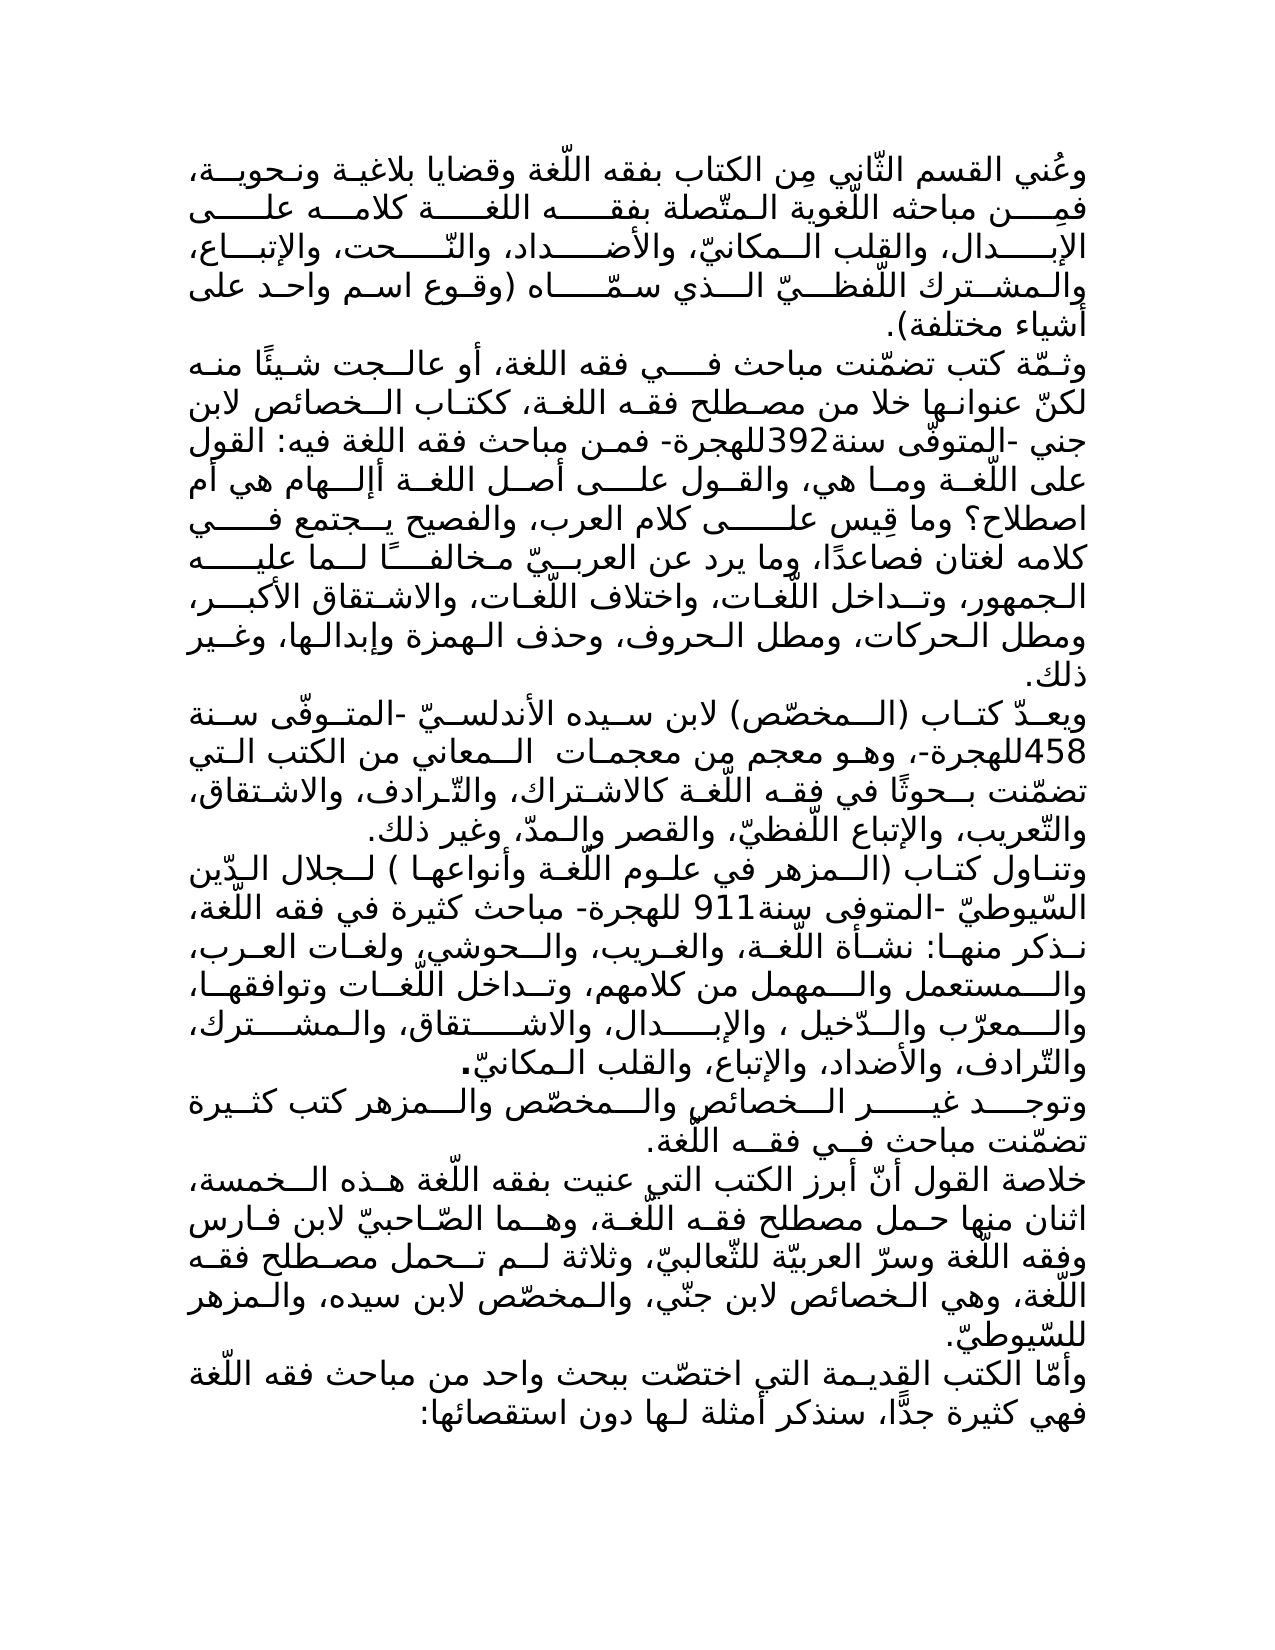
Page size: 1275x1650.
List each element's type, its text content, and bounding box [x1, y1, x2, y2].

text وتناول كتاب (الـمزهر في علوم اللّغة وأنواعها ) لـجلال الدّين السّيوطيّ -المتوفى سنة911 للهجرة- مباحث كثيرة في فقه اللّغة، نذكر منها: نشأة اللّغة، والغريب، والـحوشي، ولغات العرب، والـمستعمل والـمهمل من كلامهم، وتداخل اللّغات وتوافقها، والـمعرّب والدّخيل ، والإبـــدال، والاشـــتقاق، والـمشــترك، والتّرادف، والأضداد، والإتباع، والقلب الـمكانيّ. [187, 849, 1087, 1082]
text ويعدّ كتاب (الـمخصّص) لابن سيده الأندلسيّ -المتوفّى سنة458للهجرة-، وهو معجم من معجمات الـمعاني من الكتب التي تضمّنت بـحوثًا في فقه اللّغة كالاشتراك، والتّرادف، والاشتقاق، والتّعريب، والإتباع اللّفظيّ، والقصر والـمدّ، وغير ذلك. [187, 694, 1087, 849]
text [187, 150, 1087, 344]
text وأمّا الكتب القديـمة التي اختصّت ببحث واحد من مباحث فقه اللّغة فهي كثيرة جدًّا، سنذكر أمثلة لـها دون استقصائها: [187, 1354, 1087, 1432]
text وثـمّة كتب تضمّنت مباحث فــــي فقه اللغة، أو عالـجت شيئًا منه لكنّ عنوانـها خلا من مصطلح فقه اللغة، ككتاب الـخصائص لابن جني -المتوفّى سنة392للهجرة- فمـن مباحث فقه اللغة فيه: القول على اللّغة وما هي، والقول علــى أصل اللغة أإلـهام هي أم اصطلاح؟ وما قِيس علــــــى كلام العرب، والفصيح يـجتمع فــــي كلامه لغتان فصاعدًا، وما يرد عن العربـيّ مـخالفــــًا لـما عليــــه الـجمهور، وتــداخل اللّغات، واختلاف اللّغات، والاشتقاق الأكبــر، ومطل الـحركات، ومطل الـحروف، وحذف الـهمزة وإبدالـها، وغير ذلك. [187, 344, 1087, 694]
text وتوجــد غيــــر الـخصائص والـمخصّص والـمزهر كتب كثيرة تضمّنت مباحث فــي فقــه اللّغة. [187, 1082, 1087, 1160]
text خلاصة القول أنّ أبرز الكتب التي عنيت بفقه اللّغة هذه الـخمسة، اثنان منها حـمل مصطلح فقه اللّغة، وهـما الصّاحبيّ لابن فارس وفقه اللّغة وسرّ العربيّة للثّعالبيّ، وثلاثة لـم تـحمل مصطلح فقه اللّغة، وهي الـخصائص لابن جنّي، والـمخصّص لابن سيده، والـمزهر للسّيوطيّ. [187, 1160, 1087, 1354]
